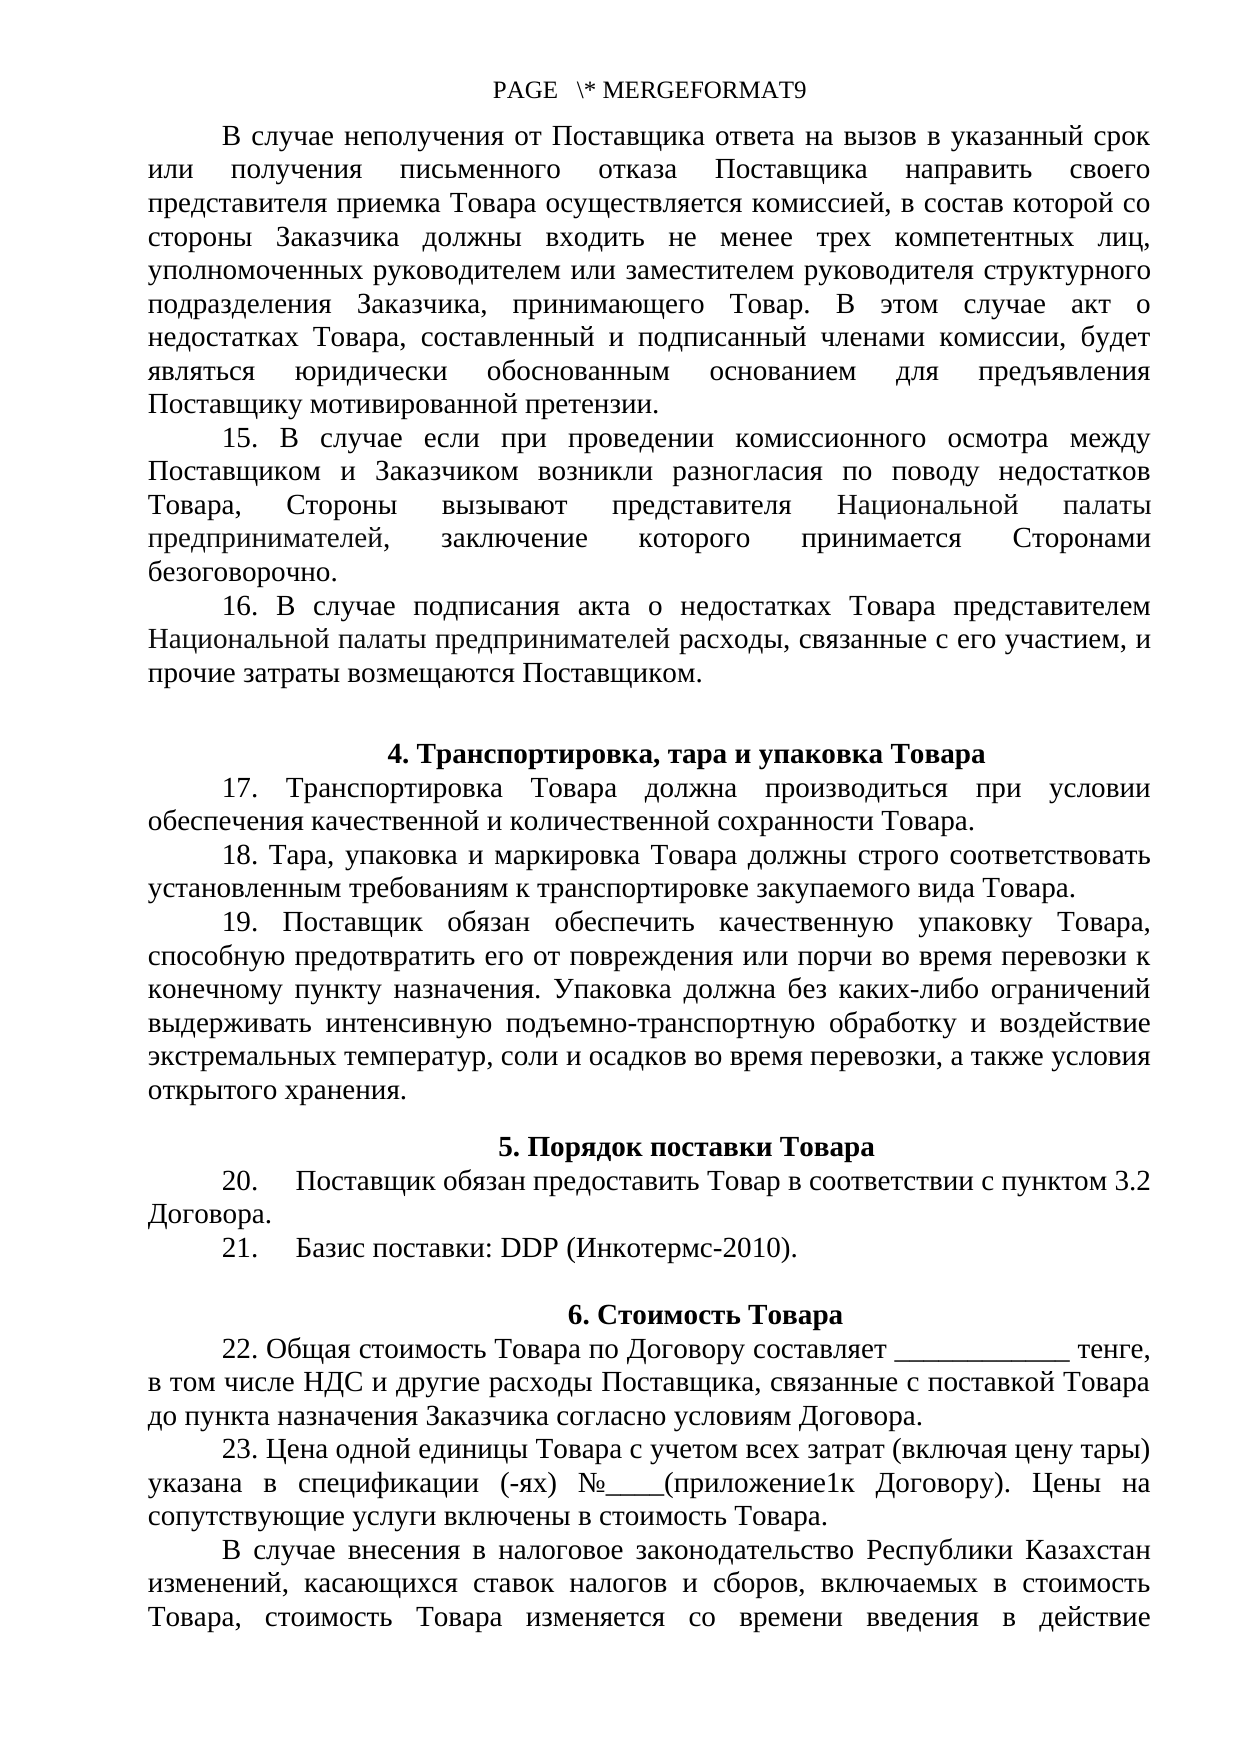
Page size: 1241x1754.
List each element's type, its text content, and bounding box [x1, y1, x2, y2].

text 22. Общая стоимость Товара по Договору составляет ____________ тенге, в том числе НДС и другие расходы Поставщика, связанные с поставкой Товара до пункта назначения Заказчика согласно условиям Договора. [148, 1331, 1152, 1431]
text В случае неполучения от Поставщика ответа на вызов в указанный срок или получения письменного отказа Поставщика направить своего представителя приемка Товара осуществляется комиссией, в состав которой со стороны Заказчика должны входить не менее трех компетентных лиц, уполномоченных руководителем или заместителем руководителя структурного подразделения Заказчика, принимающего Товар. В этом случае акт о недостатках Товара, составленный и подписанный членами комиссии, будет являться юридически обоснованным основанием для предъявления Поставщику мотивированной претензии. [148, 118, 1152, 420]
text 19. Поставщик обязан обеспечить качественную упаковку Товара, способную предотвратить его от повреждения или порчи во время перевозки к конечному пункту назначения. Упаковка должна без каких-либо ограничений выдерживать интенсивную подъемно-транспортную обработку и воздействие экстремальных температур, соли и осадков во время перевозки, а также условия открытого хранения. [148, 904, 1152, 1105]
text 18. Тара, упаковка и маркировка Товара должны строго соответствовать установленным требованиям к транспортировке закупаемого вида Товара. [148, 837, 1152, 904]
list Поставщик обязан предоставить Товар в соответствии с пунктом 3.2 Договора. [148, 1163, 1152, 1230]
text 6. Стоимость Товара [185, 1297, 1152, 1331]
text 15. В случае если при проведении комиссионного осмотра между Поставщиком и Заказчиком возникли разногласия по поводу недостатков Товара, Стороны вызывают представителя Национальной палаты предпринимателей, заключение которого принимается Сторонами безоговорочно. [148, 420, 1152, 588]
text 17. Транспортировка Товара должна производиться при условии обеспечения качественной и количественной сохранности Товара. [148, 770, 1152, 837]
text 5. Порядок поставки Товара [148, 1129, 1152, 1163]
text 23. Цена одной единицы Товара с учетом всех затрат (включая цену тары) указана в спецификации (-ях) №____(приложение1к Договору). Цены на сопутствующие услуги включены в стоимость Товара. [148, 1431, 1152, 1532]
text 16. В случае подписания акта о недостатках Товара представителем Национальной палаты предпринимателей расходы, связанные с его участием, и прочие затраты возмещаются Поставщиком. [148, 588, 1152, 688]
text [148, 1532, 1152, 1633]
text 4. Транспортировка, тара и упаковка Товара [148, 736, 1152, 770]
list Базис поставки: DDP (Инкотермс-2010). [148, 1230, 1152, 1264]
